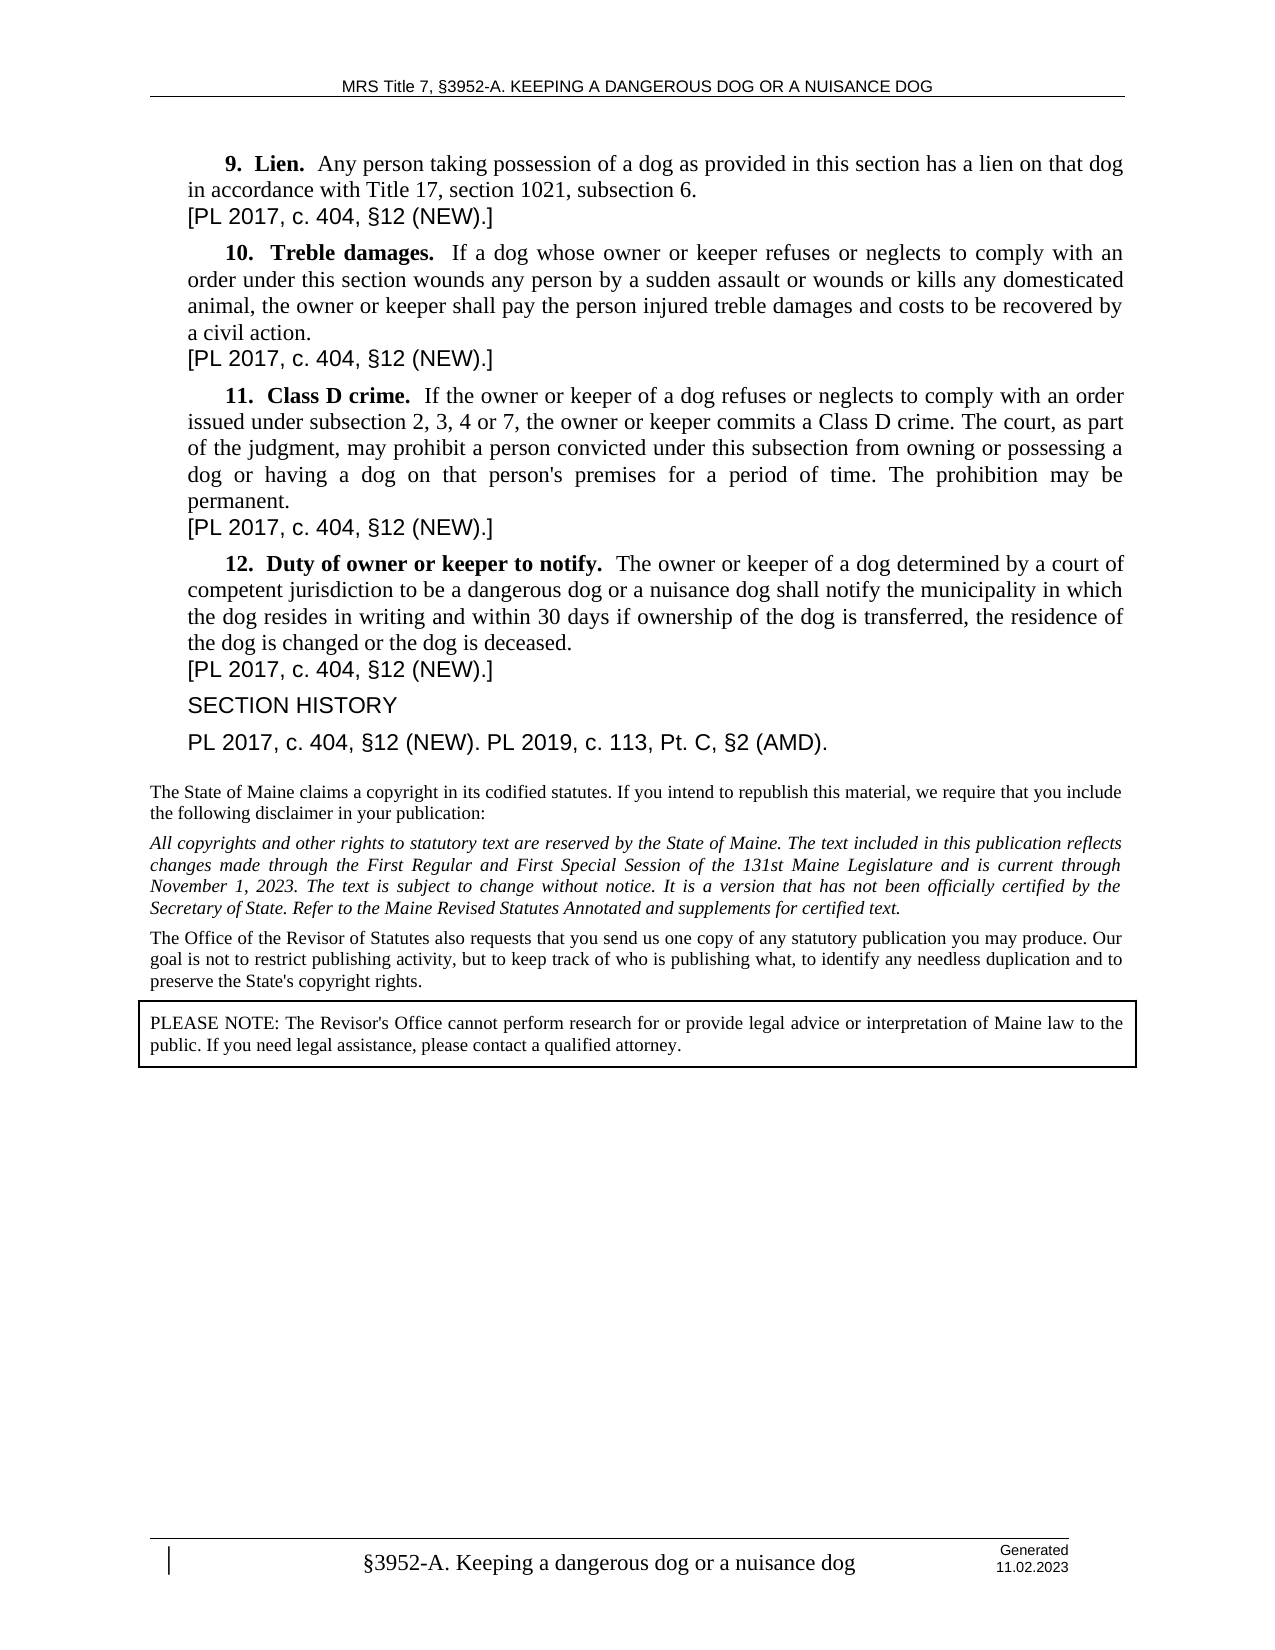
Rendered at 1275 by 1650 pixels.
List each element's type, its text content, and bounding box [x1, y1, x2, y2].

text [PL 2017, c. 404, §12 (NEW).] [187, 345, 1125, 371]
text SECTION HISTORY [187, 692, 1125, 719]
text All copyrights and other rights to statutory text are reserved by the State of Maine. The text included in this publication reflects changes made through the First Regular and First Special Session of the 131st Maine Legislature and is current through November 1, 2023 . The text is subject to change without notice. It is a version that has not been officially certified by the Secretary of State. Refer to the Maine Revised Statutes Annotated and supplements for certified text. [150, 832, 1125, 918]
text PLEASE NOTE: The Revisor's Office cannot perform research for or provide legal advice or interpretation of Maine law to the public. If you need legal assistance, please contact a qualified attorney. [140, 1002, 1135, 1066]
text 11. Class D crime. If the owner or keeper of a dog refuses or neglects to comply with an order issued under subsection 2, 3, 4 or 7, the owner or keeper commits a Class D crime. The court, as part of the judgment, may prohibit a person convicted under this subsection from owning or possessing a dog or having a dog on that person's premises for a period of time. The prohibition may be permanent. [187, 382, 1125, 513]
text 9. Lien. Any person taking possession of a dog as provided in this section has a lien on that dog in accordance with Title 17, section 1021, subsection 6. [187, 150, 1125, 203]
text 12. Duty of owner or keeper to notify. The owner or keeper of a dog determined by a court of competent jurisdiction to be a dangerous dog or a nuisance dog shall notify the municipality in which the dog resides in writing and within 30 days if ownership of the dog is transferred, the residence of the dog is changed or the dog is deceased. [187, 550, 1125, 656]
text PL 2017, c. 404, §12 (NEW). PL 2019, c. 113, Pt. C, §2 (AMD). [187, 729, 1125, 756]
text 10. Treble damages. If a dog whose owner or keeper refuses or neglects to comply with an order under this section wounds any person by a sudden assault or wounds or kills any domesticated animal, the owner or keeper shall pay the person injured treble damages and costs to be recovered by a civil action. [187, 239, 1125, 345]
text [PL 2017, c. 404, §12 (NEW).] [187, 656, 1125, 682]
text [PL 2017, c. 404, §12 (NEW).] [187, 203, 1125, 229]
text [PL 2017, c. 404, §12 (NEW).] [187, 513, 1125, 540]
text The Office of the Revisor of Statutes also requests that you send us one copy of any statutory publication you may produce. Our goal is not to restrict publishing activity, but to keep track of who is publishing what, to identify any needless duplication and to preserve the State's copyright rights. [150, 927, 1125, 991]
text The State of Maine claims a copyright in its codified statutes. If you intend to republish this material, we require that you include the following disclaimer in your publication: [150, 781, 1125, 824]
